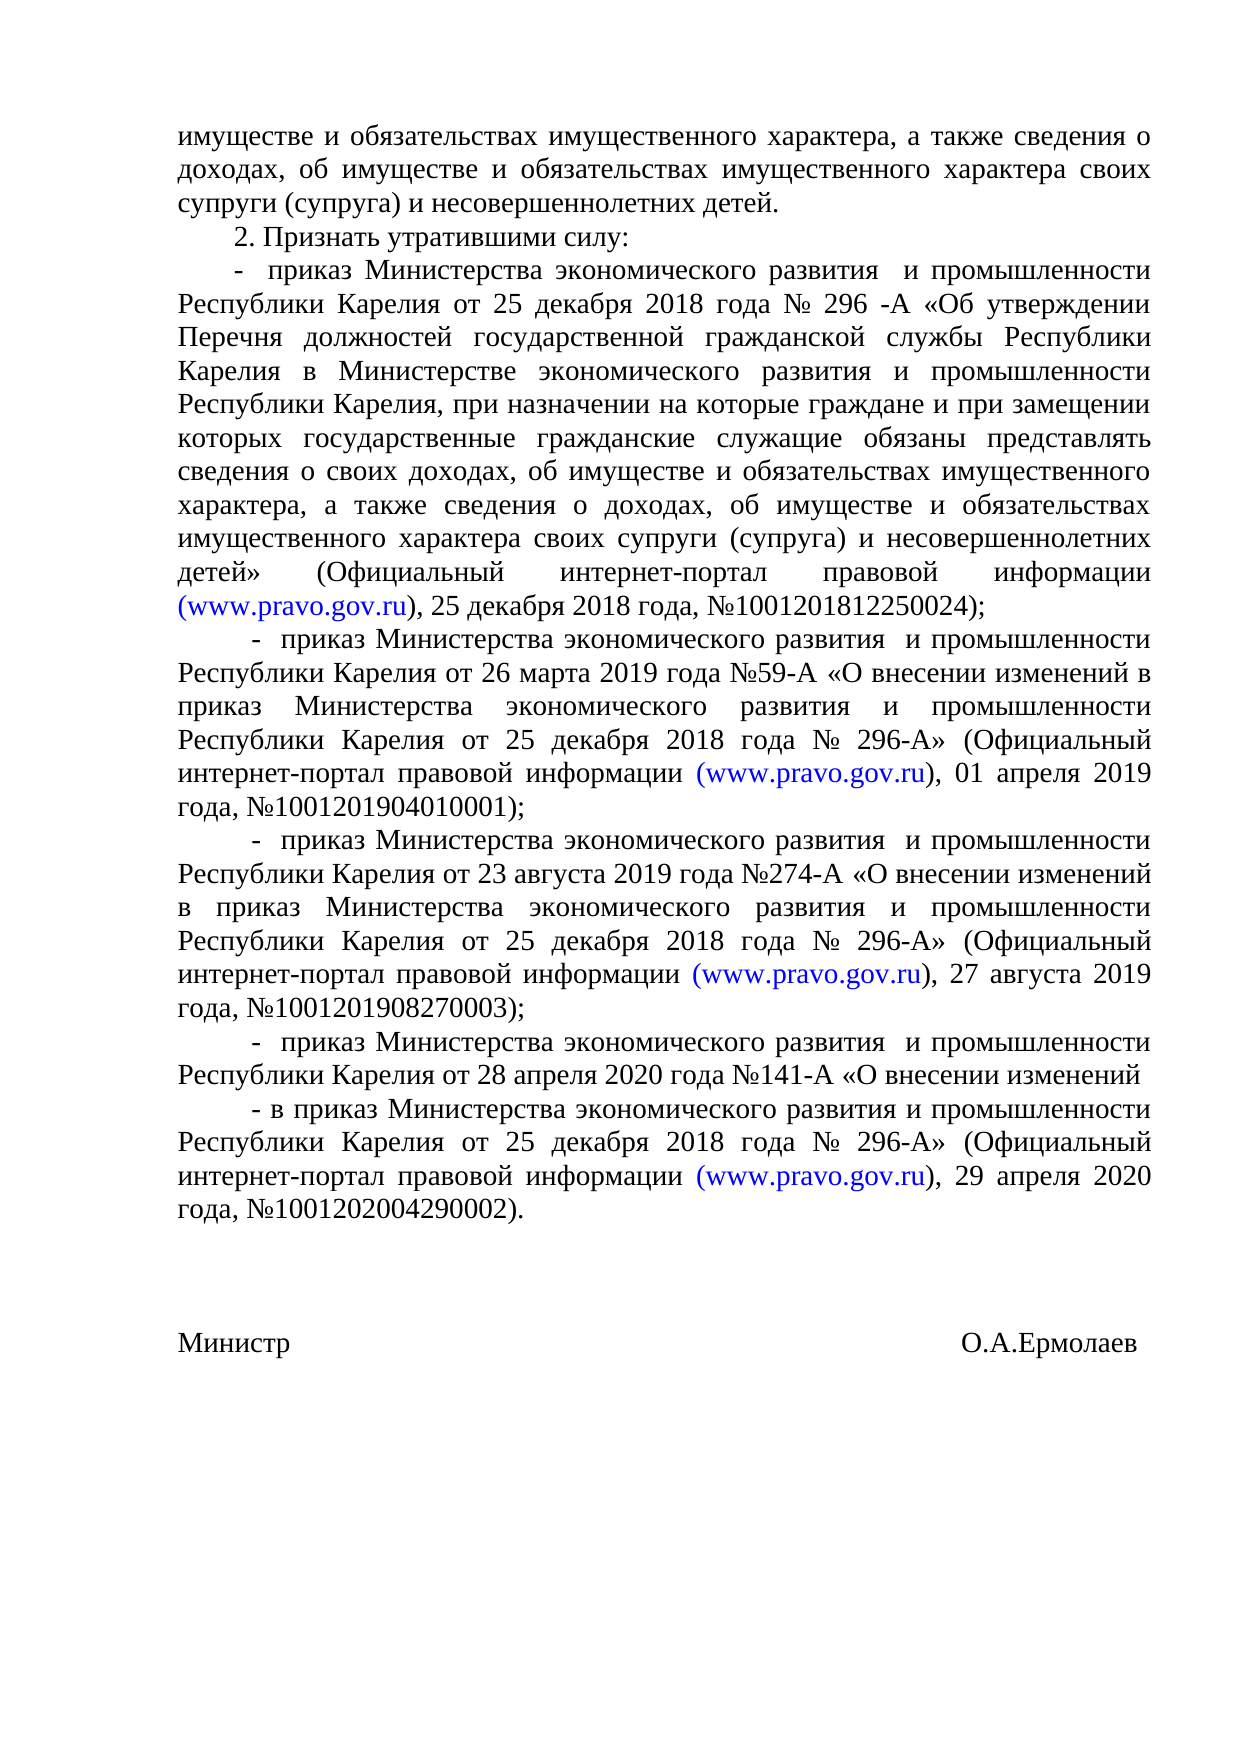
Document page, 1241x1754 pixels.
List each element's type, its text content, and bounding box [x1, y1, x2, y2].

text - приказ Министерства экономического развития и промышленности Республики Карелия от 28 апреля 2020 года №141-А «О внесении изменений [177, 1024, 1152, 1091]
text Министр О.А.Ермолаев [177, 1326, 1152, 1359]
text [177, 118, 1152, 219]
text - приказ Министерства экономического развития и промышленности Республики Карелия от 23 августа 2019 года №274-А «О внесении изменений в приказ Министерства экономического развития и промышленности Республики Карелия от 25 декабря 2018 года № 296-А» (Официальный интернет-портал правовой информации (www.pravo.gov.ru), 27 августа 2019 года, №1001201908270003); [177, 822, 1152, 1024]
text - приказ Министерства экономического развития и промышленности Республики Карелия от 25 декабря 2018 года № 296 -А «Об утверждении Перечня должностей государственной гражданской службы Республики Карелия в Министерстве экономического развития и промышленности Республики Карелия, при назначении на которые граждане и при замещении которых государственные гражданские служащие обязаны представлять сведения о своих доходах, об имуществе и обязательствах имущественного характера, а также сведения о доходах, об имуществе и обязательствах имущественного характера своих супруги (супруга) и несовершеннолетних детей» (Официальный интернет-портал правовой информации (www.pravo.gov.ru), 25 декабря 2018 года, №1001201812250024); [177, 252, 1152, 621]
text - приказ Министерства экономического развития и промышленности Республики Карелия от 26 марта 2019 года №59-А «О внесении изменений в приказ Министерства экономического развития и промышленности Республики Карелия от 25 декабря 2018 года № 296-А» (Официальный интернет-портал правовой информации (www.pravo.gov.ru), 01 апреля 2019 года, №1001201904010001); [177, 621, 1152, 822]
text 2. Признать утратившими силу: [177, 219, 1152, 252]
text - в приказ Министерства экономического развития и промышленности Республики Карелия от 25 декабря 2018 года № 296-А» (Официальный интернет-портал правовой информации (www.pravo.gov.ru), 29 апреля 2020 года, №1001202004290002). [177, 1091, 1152, 1225]
